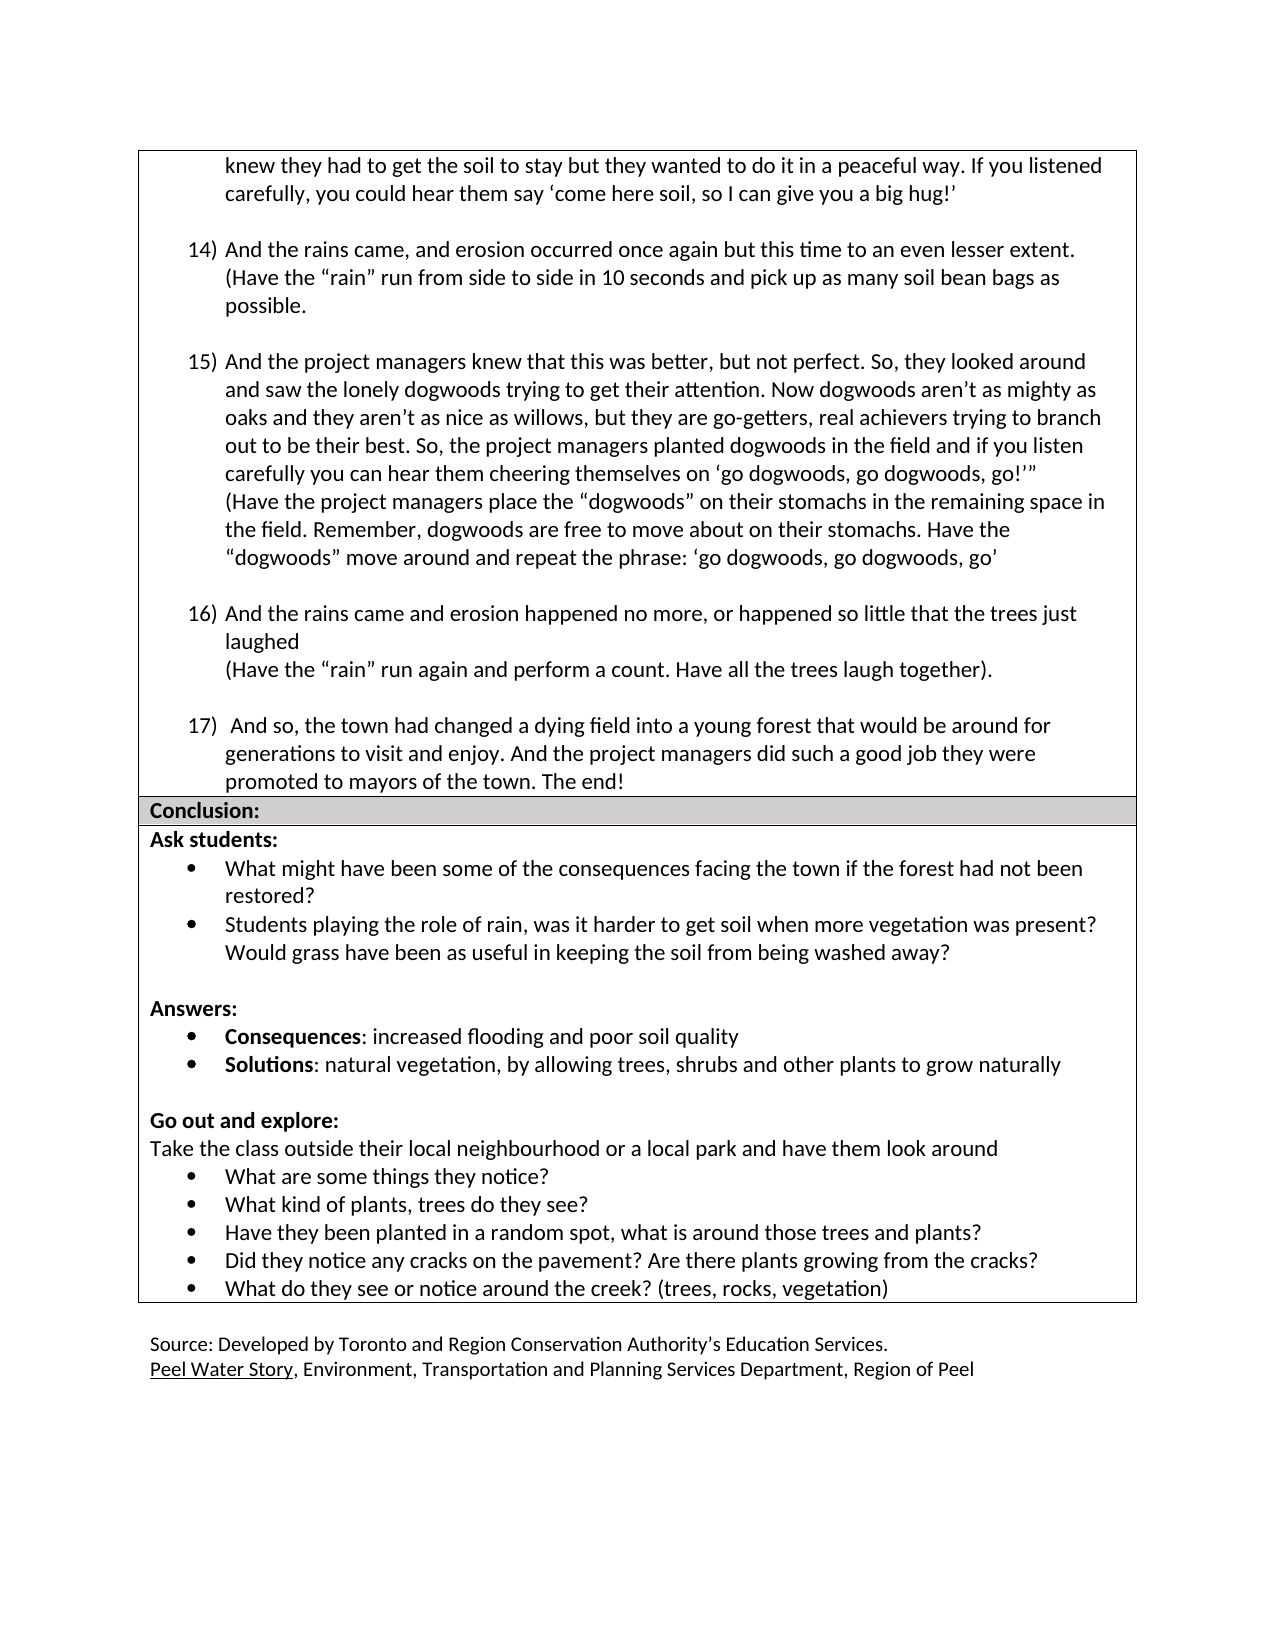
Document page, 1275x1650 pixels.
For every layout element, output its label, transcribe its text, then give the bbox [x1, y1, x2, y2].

text Source: Developed by Toronto and Region Conservation Authority’s Education Services. [150, 1331, 1125, 1356]
table_cell Conclusion: [139, 797, 1136, 824]
text Peel Water Story, Environment, Transportation and Planning Services Department, Region of Peel [150, 1356, 1125, 1382]
table_cell Ask students: What might have been some of the consequences facing the town if the forest had not been restored? Students playing the role of rain, was it harder to get soil when more vegetation was present? Would grass have been as useful in keeping the soil from being washed away? Answers: Consequences: increased flooding and poor soil quality Solutions: natural vegetation, by allowing trees, shrubs and other plants to grow naturally Go out and explore: Take the class outside their local neighbourhood or a local park and have them look around What are some things they notice? What kind of plants, trees do they see? Have they been planted in a random spot, what is around those trees and plants? Did they notice any cracks on the pavement? Are there plants growing from the cracks? What do they see or notice around the creek? (trees, rocks, vegetation) [139, 826, 1136, 1302]
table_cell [139, 151, 1136, 796]
